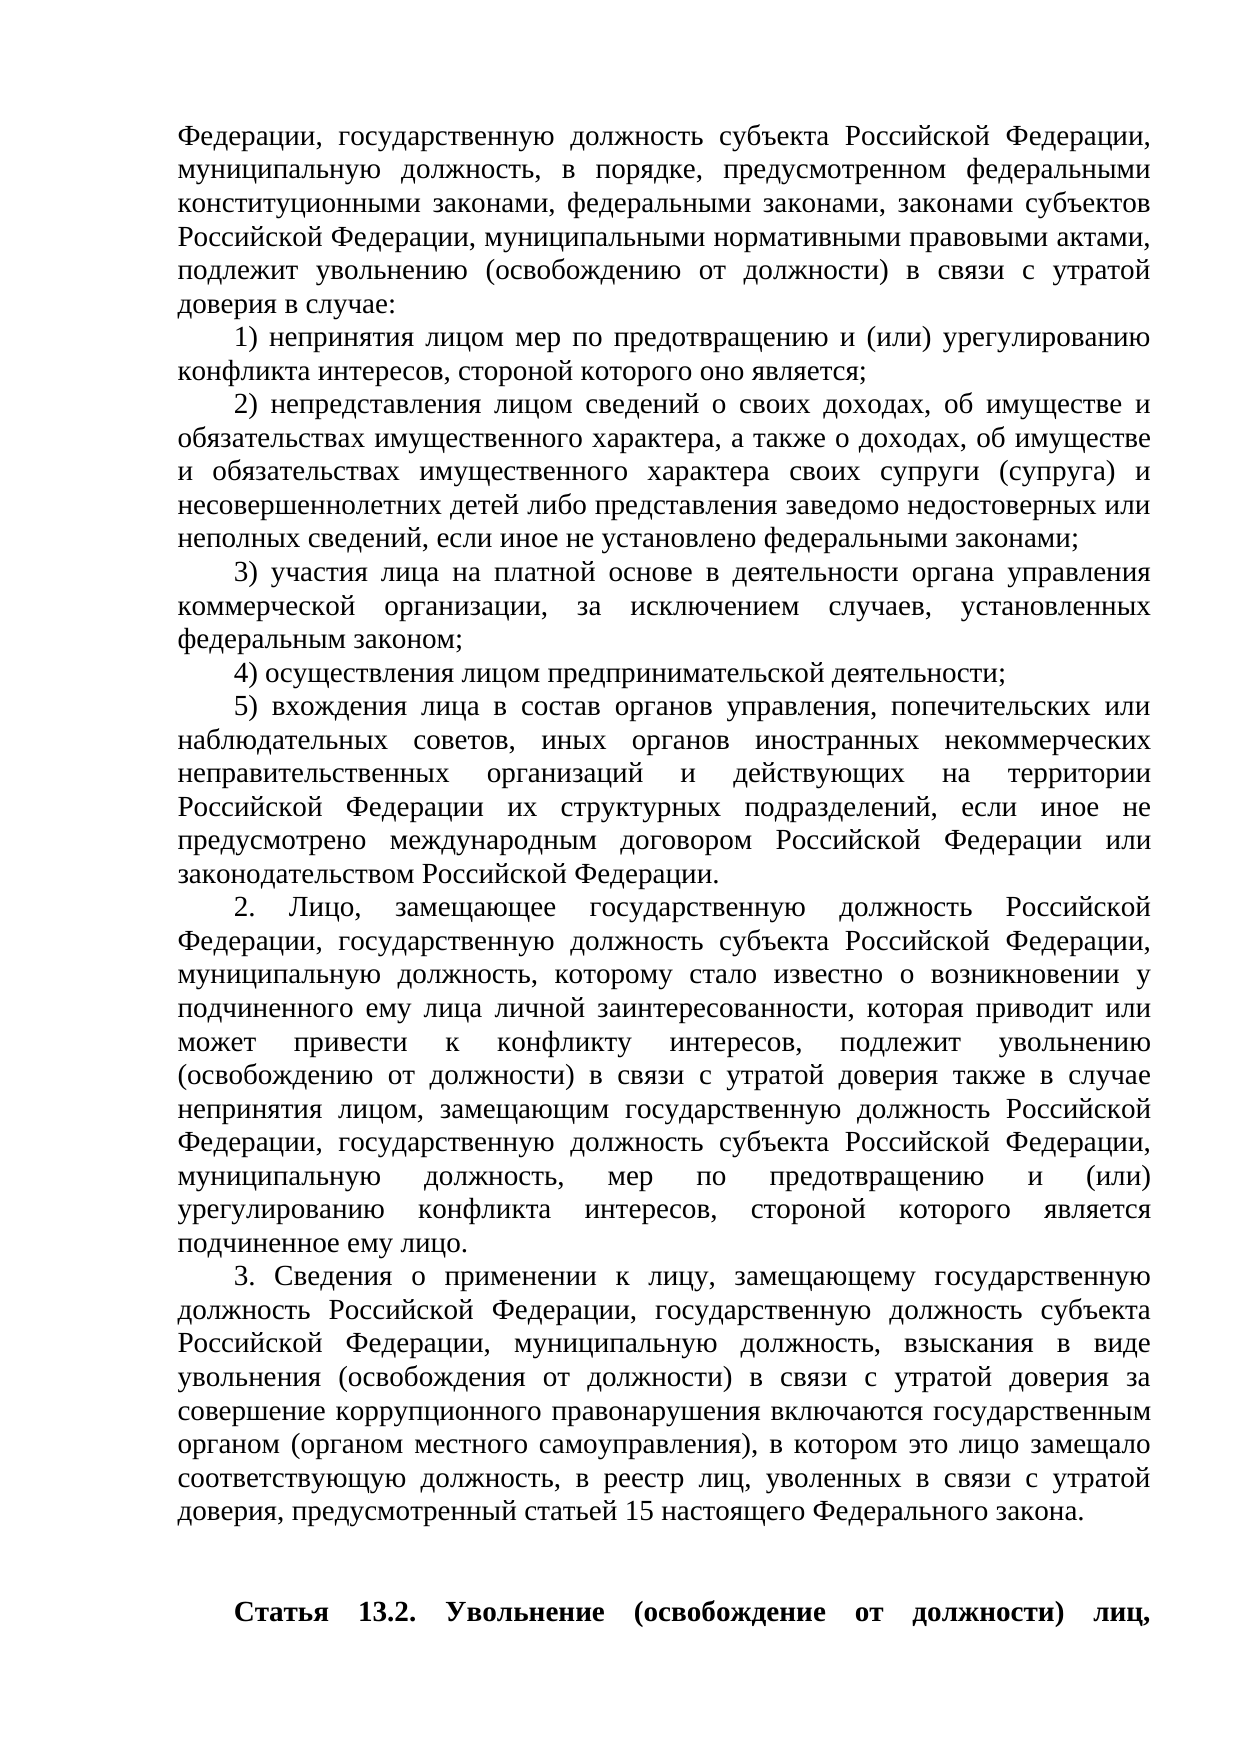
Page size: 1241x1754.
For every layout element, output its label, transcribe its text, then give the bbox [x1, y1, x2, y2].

text 5) вхождения лица в состав органов управления, попечительских или наблюдательных советов, иных органов иностранных некоммерческих неправительственных организаций и действующих на территории Российской Федерации их структурных подразделений, если иное не предусмотрено международным договором Российской Федерации или законодательством Российской Федерации. [177, 688, 1152, 889]
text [177, 118, 1152, 319]
text 3. Сведения о применении к лицу, замещающему государственную должность Российской Федерации, государственную должность субъекта Российской Федерации, муниципальную должность, взыскания в виде увольнения (освобождения от должности) в связи с утратой доверия за совершение коррупционного правонарушения включаются государственным органом (органом местного самоуправления), в котором это лицо замещало соответствующую должность, в реестр лиц, уволенных в связи с утратой доверия, предусмотренный статьей 15 настоящего Федерального закона. [177, 1258, 1152, 1527]
text 2) непредставления лицом сведений о своих доходах, об имуществе и обязательствах имущественного характера, а также о доходах, об имуществе и обязательствах имущественного характера своих супруги (супруга) и несовершеннолетних детей либо представления заведомо недостоверных или неполных сведений, если иное не установлено федеральными законами; [177, 386, 1152, 554]
text 3) участия лица на платной основе в деятельности органа управления коммерческой организации, за исключением случаев, установленных федеральным законом; [177, 554, 1152, 655]
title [177, 1594, 1152, 1627]
text 4) осуществления лицом предпринимательской деятельности; [177, 655, 1152, 688]
text 2. Лицо, замещающее государственную должность Российской Федерации, государственную должность субъекта Российской Федерации, муниципальную должность, которому стало известно о возникновении у подчиненного ему лица личной заинтересованности, которая приводит или может привести к конфликту интересов, подлежит увольнению (освобождению от должности) в связи с утратой доверия также в случае непринятия лицом, замещающим государственную должность Российской Федерации, государственную должность субъекта Российской Федерации, муниципальную должность, мер по предотвращению и (или) урегулированию конфликта интересов, стороной которого является подчиненное ему лицо. [177, 889, 1152, 1258]
text 1) непринятия лицом мер по предотвращению и (или) урегулированию конфликта интересов, стороной которого оно является; [177, 319, 1152, 386]
